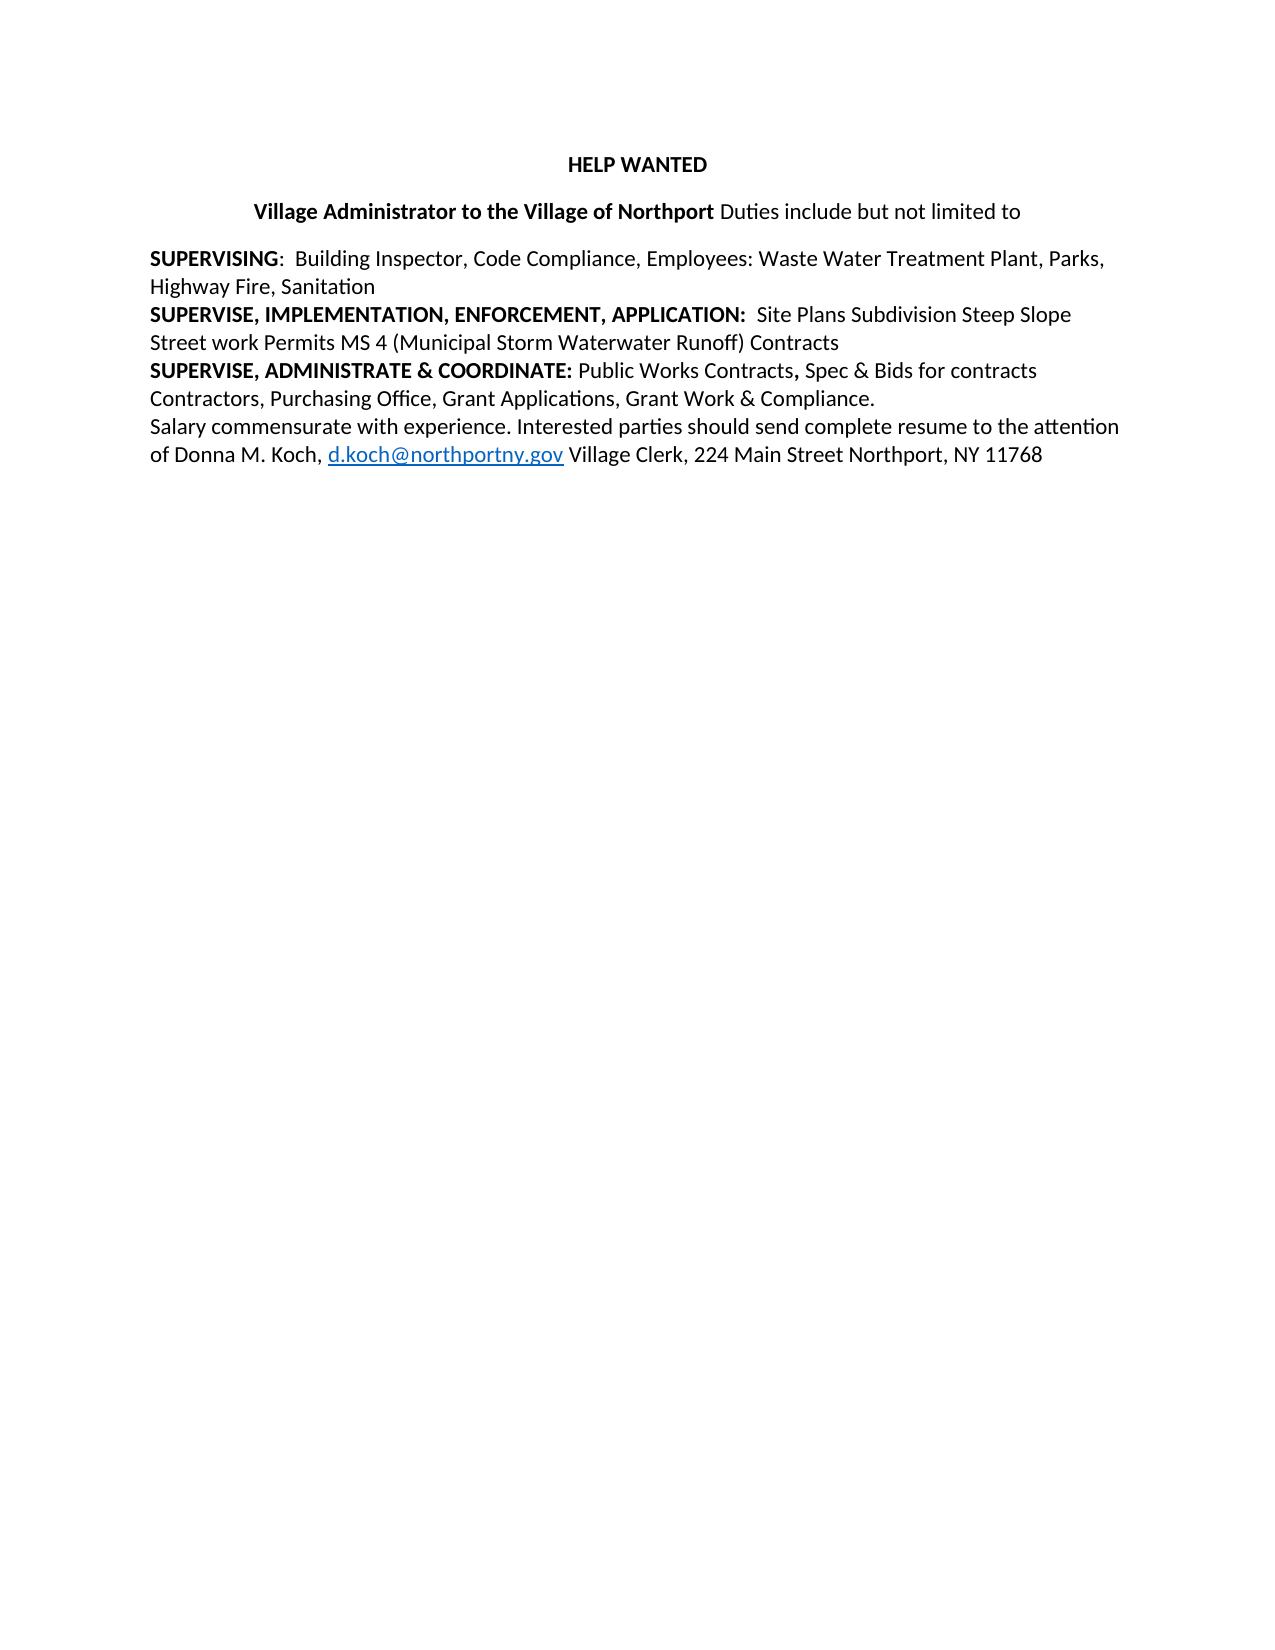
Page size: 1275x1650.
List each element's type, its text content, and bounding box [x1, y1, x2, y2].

text HELP WANTED [150, 150, 1125, 178]
text SUPERVISE, ADMINISTRATE & COORDINATE: Public Works Contracts, Spec & Bids for contracts [150, 356, 1125, 384]
text Contractors, Purchasing Office, Grant Applications, Grant Work & Compliance. [150, 384, 1125, 412]
text Village Administrator to the Village of Northport Duties include but not limited to [150, 197, 1125, 225]
text Salary commensurate with experience. Interested parties should send complete resume to the attention of Donna M. Koch, d.koch@northportny.gov Village Clerk, 224 Main Street Northport, NY 11768 [150, 412, 1125, 468]
text SUPERVISE, IMPLEMENTATION, ENFORCEMENT, APPLICATION: Site Plans Subdivision Steep Slope Street work Permits MS 4 (Municipal Storm Waterwater Runoff) Contracts [150, 300, 1125, 356]
text SUPERVISING: Building Inspector, Code Compliance, Employees: Waste Water Treatment Plant, Parks, Highway Fire, Sanitation [150, 244, 1125, 300]
